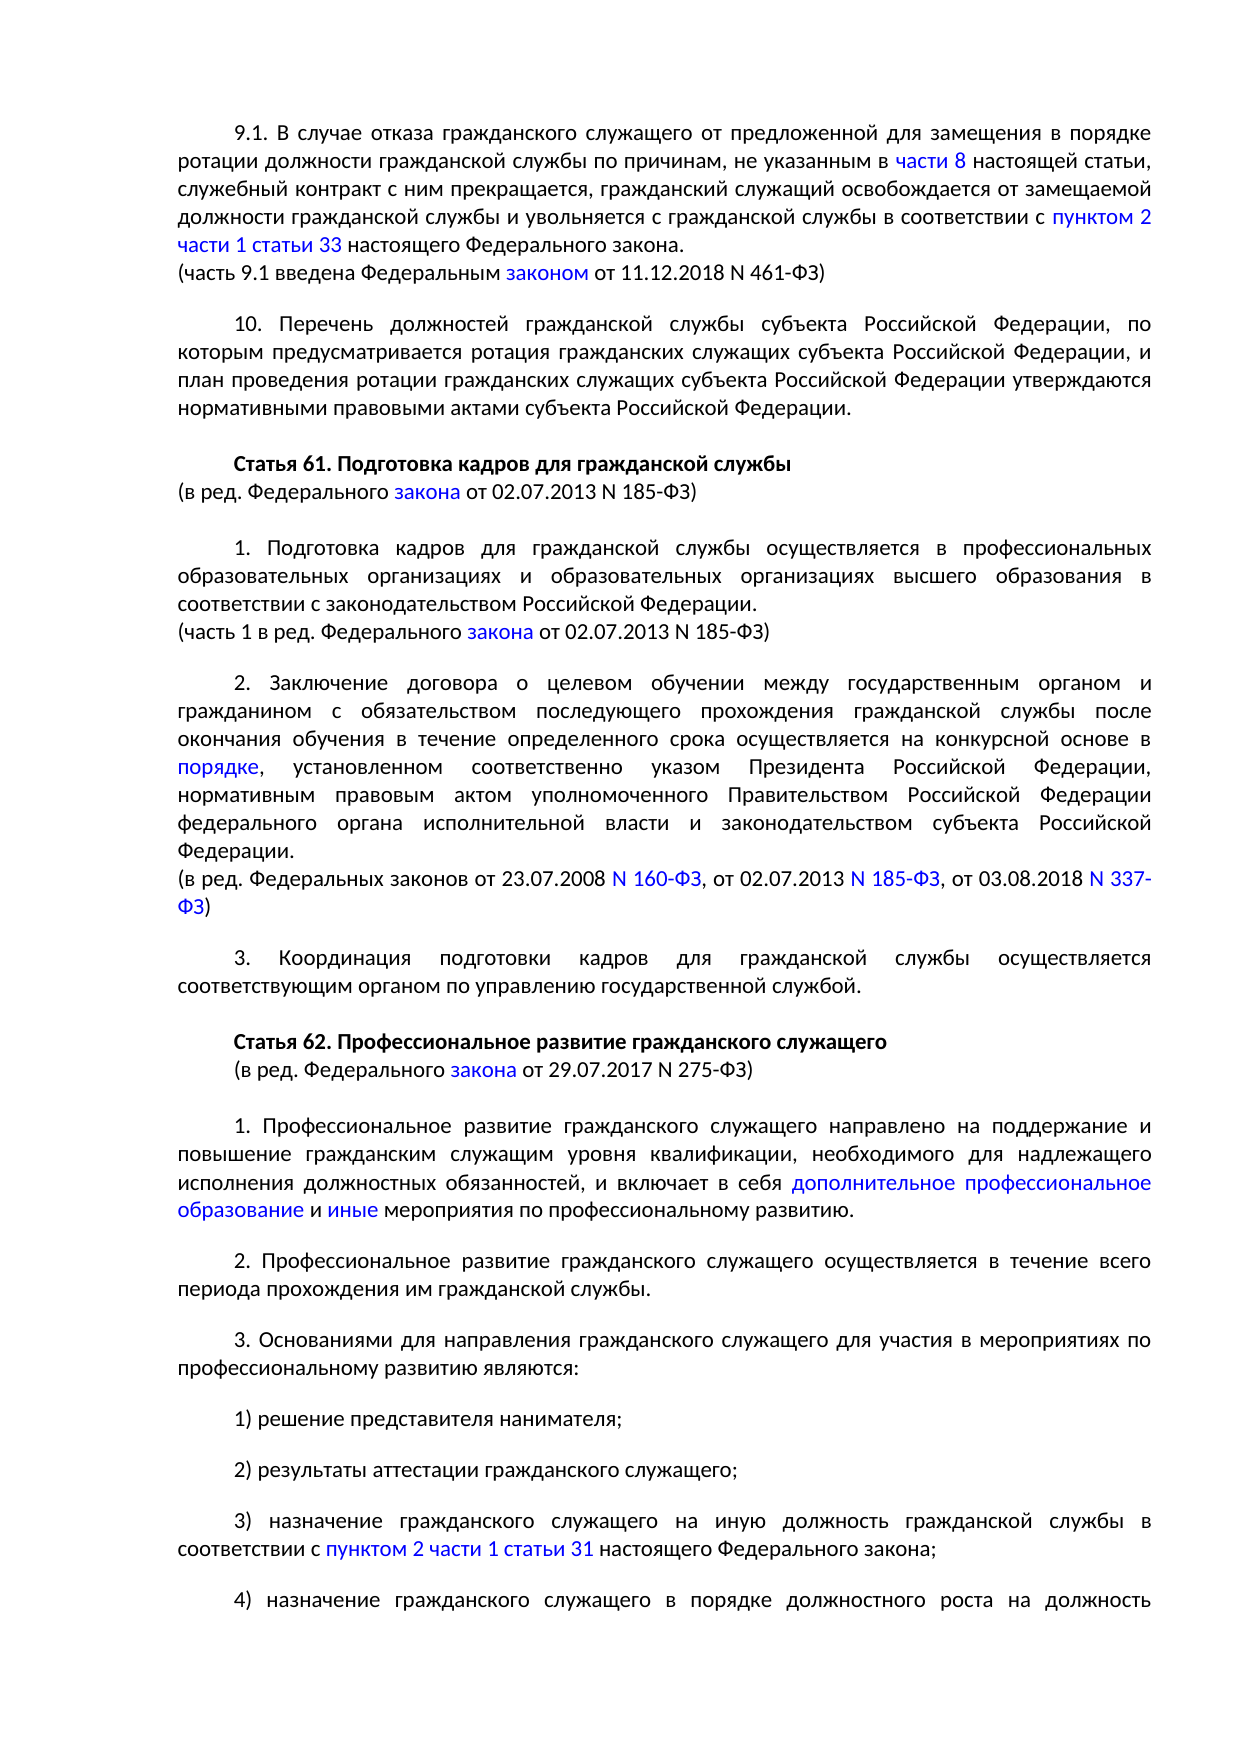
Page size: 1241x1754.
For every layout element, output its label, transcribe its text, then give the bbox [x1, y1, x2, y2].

text (в ред. Федерального закона от 02.07.2013 N 185-ФЗ) [177, 477, 1152, 505]
text (в ред. Федеральных законов от 23.07.2008 N 160-ФЗ, от 02.07.2013 N 185-ФЗ, от 03.08.2018 N 337-ФЗ) [177, 864, 1152, 921]
text 1) решение представителя нанимателя; [177, 1404, 1152, 1432]
text 2. Заключение договора о целевом обучении между государственным органом и гражданином с обязательством последующего прохождения гражданской службы после окончания обучения в течение определенного срока осуществляется на конкурсной основе в порядке, установленном соответственно указом Президента Российской Федерации, нормативным правовым актом уполномоченного Правительством Российской Федерации федерального органа исполнительной власти и законодательством субъекта Российской Федерации. [177, 668, 1152, 864]
text (часть 1 в ред. Федерального закона от 02.07.2013 N 185-ФЗ) [177, 617, 1152, 645]
text 1. Подготовка кадров для гражданской службы осуществляется в профессиональных образовательных организациях и образовательных организациях высшего образования в соответствии с законодательством Российской Федерации. [177, 533, 1152, 617]
text 3. Координация подготовки кадров для гражданской службы осуществляется соответствующим органом по управлению государственной службой. [177, 943, 1152, 999]
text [177, 1585, 1152, 1613]
text 3. Основаниями для направления гражданского служащего для участия в мероприятиях по профессиональному развитию являются: [177, 1326, 1152, 1382]
title Статья 62. Профессиональное развитие гражданского служащего [177, 1027, 1152, 1056]
title Статья 61. Подготовка кадров для гражданской службы [177, 449, 1152, 477]
text 2. Профессиональное развитие гражданского служащего осуществляется в течение всего периода прохождения им гражданской службы. [177, 1247, 1152, 1303]
text 3) назначение гражданского служащего на иную должность гражданской службы в соответствии с пунктом 2 части 1 статьи 31 настоящего Федерального закона; [177, 1506, 1152, 1562]
text 9.1. В случае отказа гражданского служащего от предложенной для замещения в порядке ротации должности гражданской службы по причинам, не указанным в части 8 настоящей статьи, служебный контракт с ним прекращается, гражданский служащий освобождается от замещаемой должности гражданской службы и увольняется с гражданской службы в соответствии с пунктом 2 части 1 статьи 33 настоящего Федерального закона. [177, 118, 1152, 258]
text (часть 9.1 введена Федеральным законом от 11.12.2018 N 461-ФЗ) [177, 258, 1152, 286]
text 1. Профессиональное развитие гражданского служащего направлено на поддержание и повышение гражданским служащим уровня квалификации, необходимого для надлежащего исполнения должностных обязанностей, и включает в себя дополнительное профессиональное образование и иные мероприятия по профессиональному развитию. [177, 1112, 1152, 1224]
text 2) результаты аттестации гражданского служащего; [177, 1455, 1152, 1483]
text (в ред. Федерального закона от 29.07.2017 N 275-ФЗ) [177, 1056, 1152, 1083]
text 10. Перечень должностей гражданской службы субъекта Российской Федерации, по которым предусматривается ротация гражданских служащих субъекта Российской Федерации, и план проведения ротации гражданских служащих субъекта Российской Федерации утверждаются нормативными правовыми актами субъекта Российской Федерации. [177, 309, 1152, 421]
